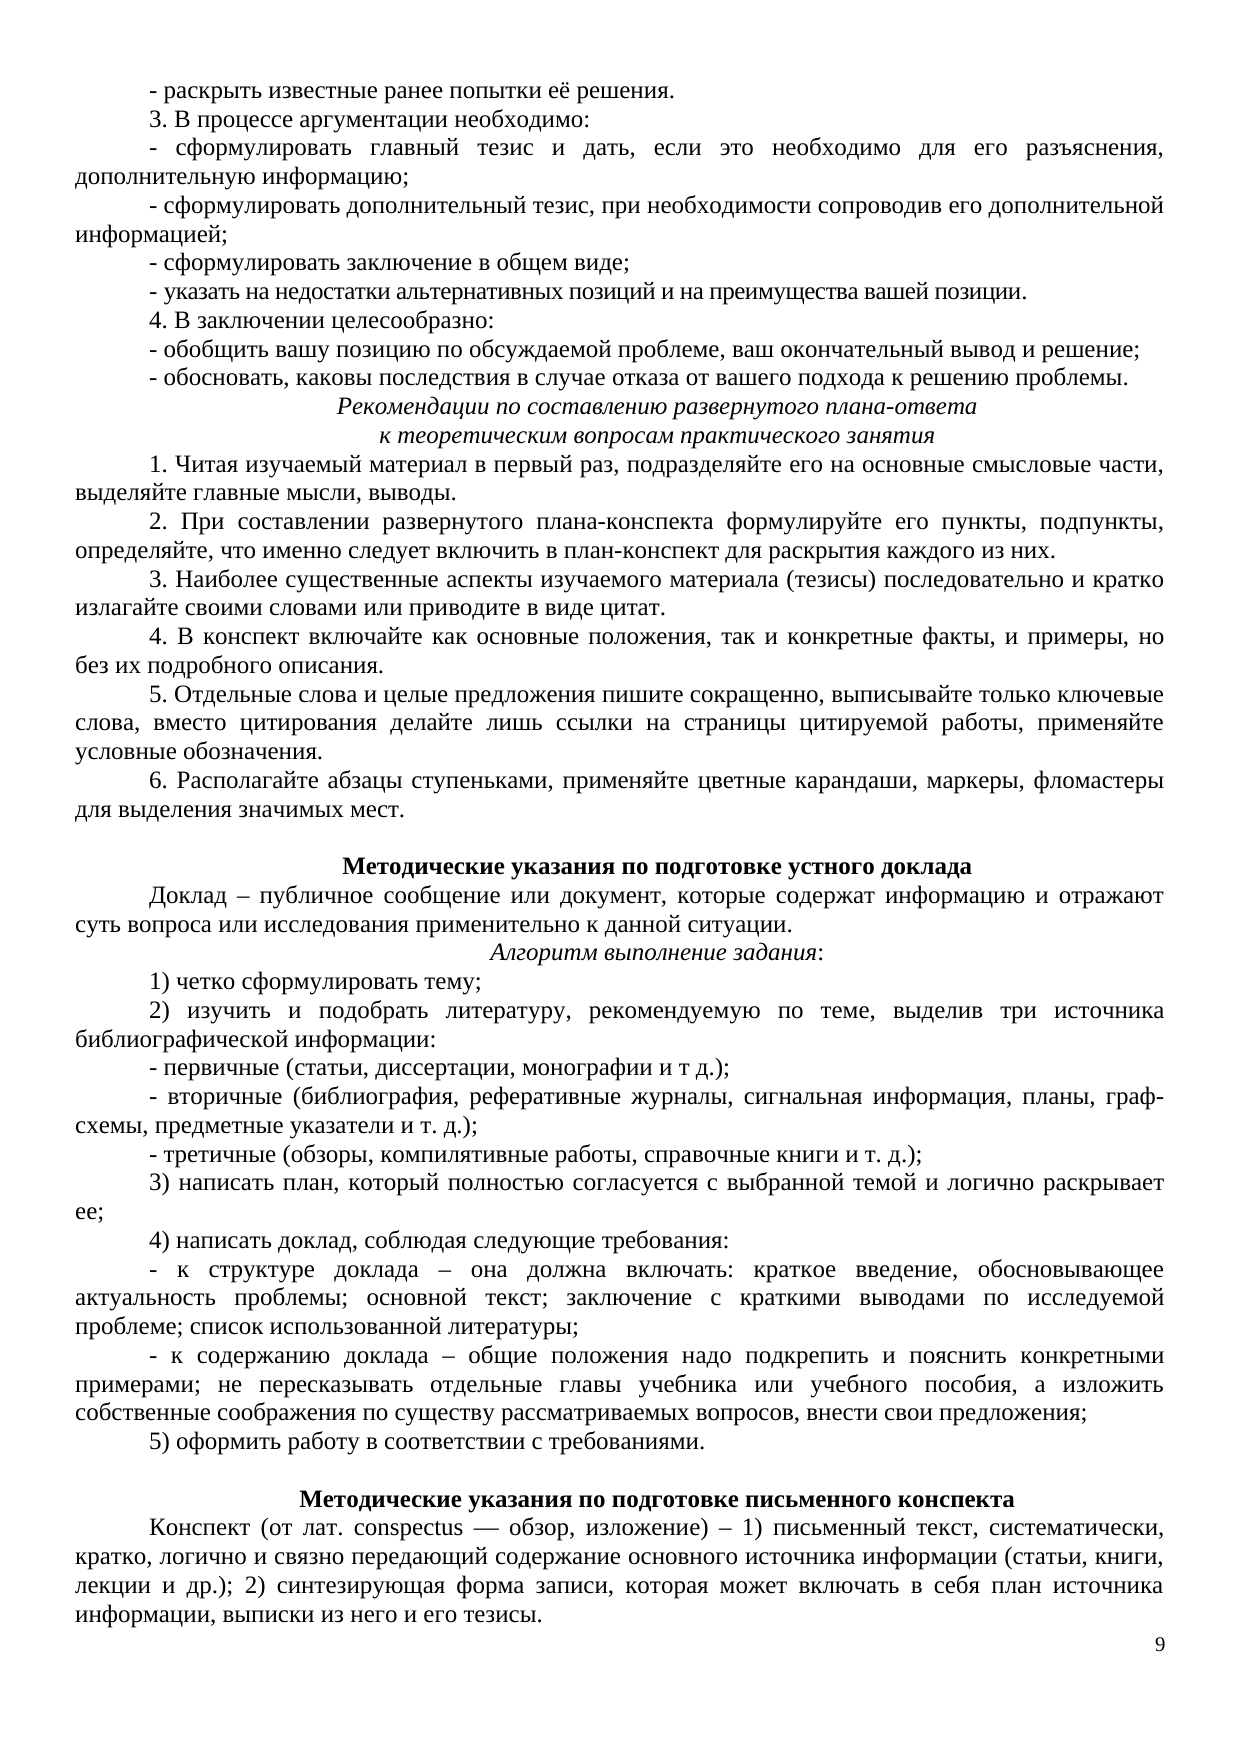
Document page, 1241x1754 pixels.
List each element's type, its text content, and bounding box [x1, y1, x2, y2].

text - раскрыть известные ранее попытки её решения. [75, 75, 1165, 104]
text Методические указания по подготовке устного доклада [75, 851, 1165, 880]
text 6. Располагайте абзацы ступеньками, применяйте цветные карандаши, маркеры, фломастеры для выделения значимых мест. [75, 765, 1165, 822]
text Доклад – публичное сообщение или документ, которые содержат информацию и отражают суть вопроса или исследования применительно к данной ситуации. [75, 880, 1165, 937]
text Методические указания по подготовке письменного конспекта [75, 1484, 1165, 1512]
text - первичные (статьи, диссертации, монографии и т д.); [75, 1052, 1165, 1081]
text Алгоритм выполнение задания: [75, 937, 1165, 966]
text - сформулировать заключение в общем виде; [75, 247, 1165, 276]
text 4. В заключении целесообразно: [75, 305, 1165, 334]
text - указать на недостатки альтернативных позиций и на преимущества вашей позиции. [75, 276, 1165, 305]
text Рекомендации по составлению развернутого плана-ответа [75, 391, 1165, 420]
text 2) изучить и подобрать литературу, рекомендуемую по теме, выделив три источника библиографической информации: [75, 995, 1165, 1052]
text - третичные (обзоры, компилятивные работы, справочные книги и т. д.); [75, 1139, 1165, 1167]
text - обобщить вашу позицию по обсуждаемой проблеме, ваш окончательный вывод и решение; [75, 334, 1165, 362]
text - обосновать, каковы последствия в случае отказа от вашего подхода к решению проблемы. [75, 362, 1165, 391]
text 2. При составлении развернутого плана-конспекта формулируйте его пункты, подпункты, определяйте, что именно следует включить в план-конспект для раскрытия каждого из них. [75, 506, 1165, 564]
text к теоретическим вопросам практического занятия [75, 420, 1165, 449]
text 3) написать план, который полностью согласуется с выбранной темой и логично раскрывает ее; [75, 1167, 1165, 1225]
text 1. Читая изучаемый материал в первый раз, подразделяйте его на основные смысловые части, выделяйте главные мысли, выводы. [75, 449, 1165, 506]
text - к содержанию доклада – общие положения надо подкрепить и пояснить конкретными примерами; не пересказывать отдельные главы учебника или учебного пособия, а изложить собственные соображения по существу рассматриваемых вопросов, внести свои предложения; [75, 1340, 1165, 1426]
text 5) оформить работу в соответствии с требованиями. [75, 1426, 1165, 1455]
text 4. В конспект включайте как основные положения, так и конкретные факты, и примеры, но без их подробного описания. [75, 621, 1165, 679]
text 4) написать доклад, соблюдая следующие требования: [75, 1225, 1165, 1254]
text - сформулировать дополнительный тезис, при необходимости сопроводив его дополнительной информацией; [75, 190, 1165, 247]
text 5. Отдельные слова и целые предложения пишите сокращенно, выписывайте только ключевые слова, вместо цитирования делайте лишь ссылки на страницы цитируемой работы, применяйте условные обозначения. [75, 679, 1165, 765]
text 3. Наиболее существенные аспекты изучаемого материала (тезисы) последовательно и кратко излагайте своими словами или приводите в виде цитат. [75, 564, 1165, 621]
text - сформулировать главный тезис и дать, если это необходимо для его разъяснения, дополнительную информацию; [75, 132, 1165, 190]
text - к структуре доклада – она должна включать: краткое введение, обосновывающее актуальность проблемы; основной текст; заключение с краткими выводами по исследуемой проблеме; список использованной литературы; [75, 1254, 1165, 1340]
text - вторичные (библиография, реферативные журналы, сигнальная информация, планы, граф-схемы, предметные указатели и т. д.); [75, 1081, 1165, 1139]
text 3. В процессе аргументации необходимо: [75, 104, 1165, 132]
text Конспект (от лат. conspectus — обзор, изложение) – 1) письменный текст, систематически, кратко, логично и связно передающий содержание основного источника информации (статьи, книги, лекции и др.); 2) синтезирующая форма записи, которая может включать в себя план источника информации, выписки из него и его тезисы. [75, 1512, 1165, 1627]
text 1) четко сформулировать тему; [75, 966, 1165, 995]
